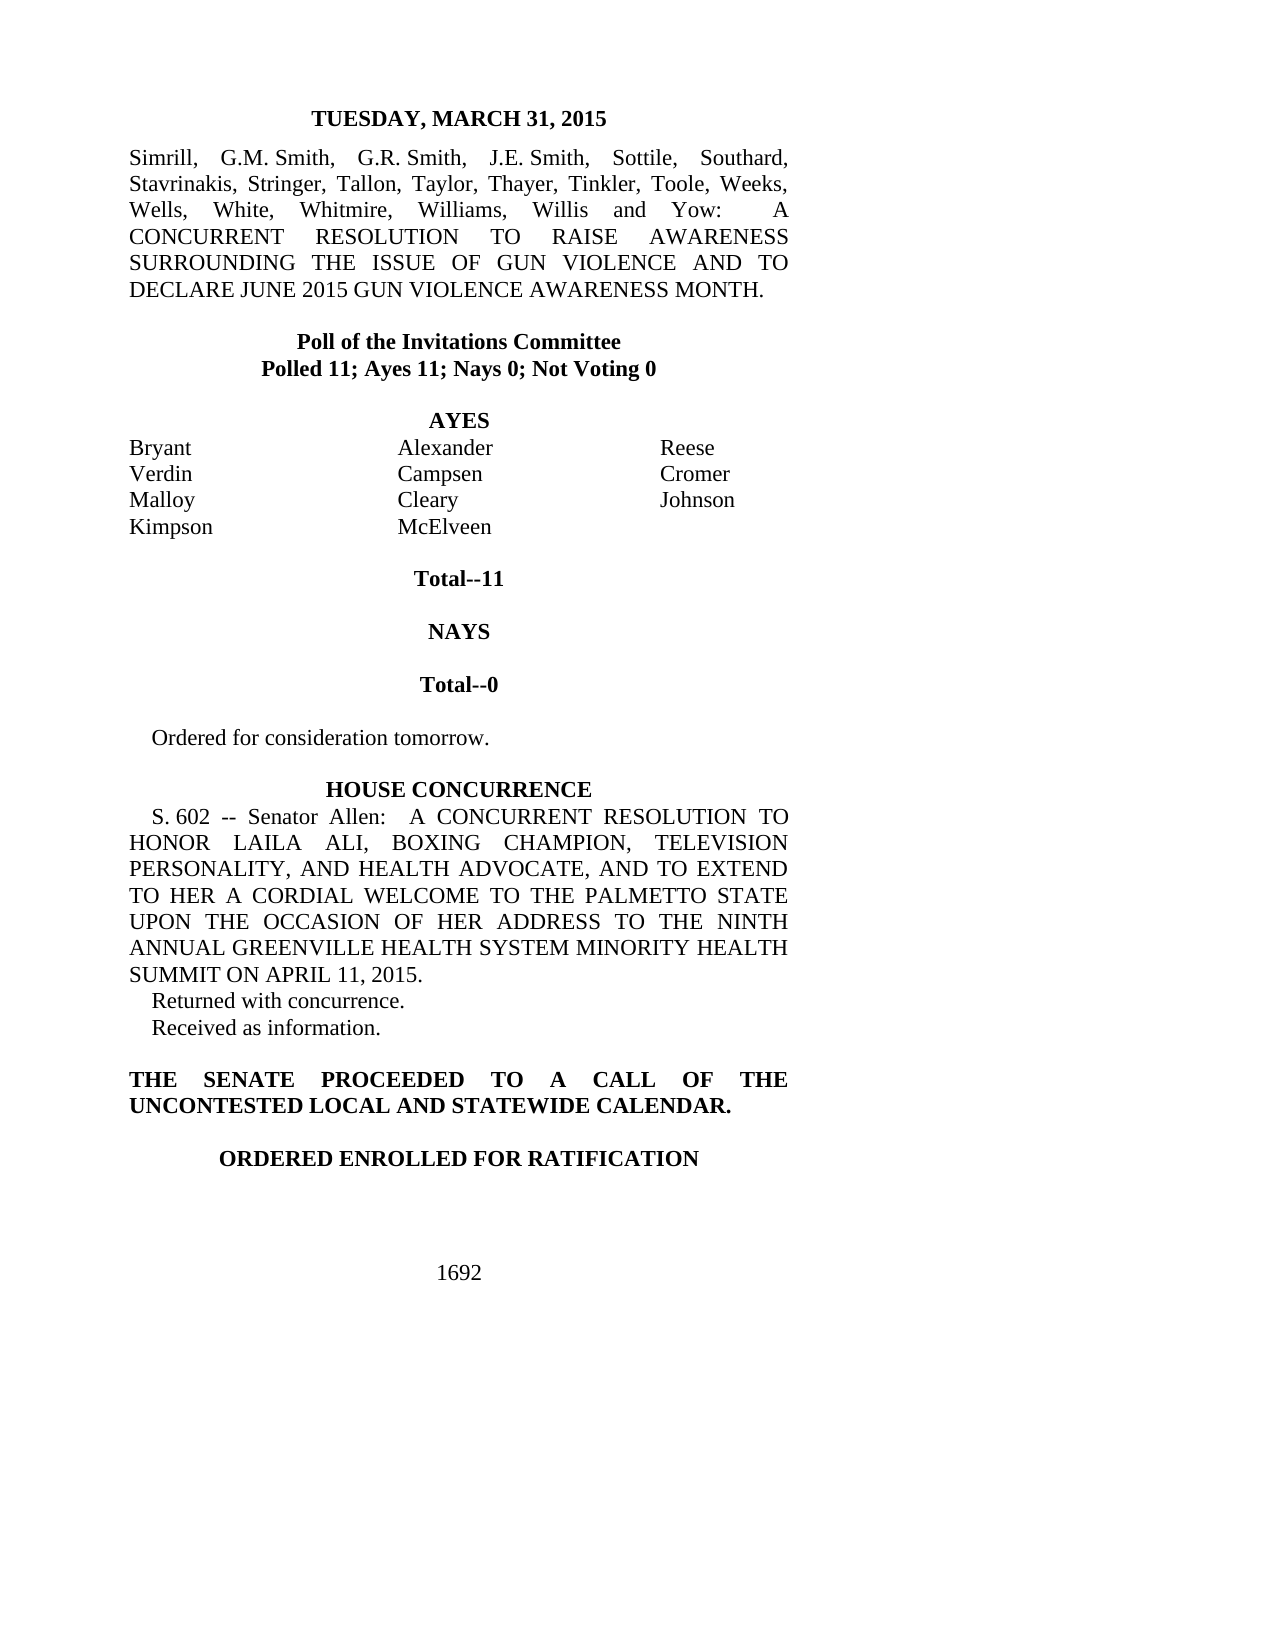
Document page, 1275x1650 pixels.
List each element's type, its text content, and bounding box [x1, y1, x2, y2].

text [129, 144, 789, 302]
text Verdin Campsen Cromer [129, 460, 789, 486]
text Poll of the Invitations Committee [129, 328, 789, 355]
text Returned with concurrence. [129, 987, 789, 1013]
text Total--0 [129, 671, 789, 697]
text Received as information. [129, 1013, 789, 1040]
text ORDERED ENROLLED FOR RATIFICATION [129, 1145, 789, 1172]
text HOUSE CONCURRENCE [129, 776, 789, 803]
text S. 602 -- Senator Allen: A CONCURRENT RESOLUTION TO HONOR LAILA ALI, BOXING CHAMPION, TELEVISION PERSONALITY, AND HEALTH ADVOCATE, AND TO EXTEND TO HER A CORDIAL WELCOME TO THE PALMETTO STATE UPON THE OCCASION OF HER ADDRESS TO THE NINTH ANNUAL GREENVILLE HEALTH SYSTEM MINORITY HEALTH SUMMIT ON APRIL 11, 2015. [129, 803, 789, 987]
text Kimpson McElveen [129, 513, 789, 539]
text THE SENATE PROCEEDED TO A CALL OF THE UNCONTESTED LOCAL AND STATEWIDE CALENDAR. [129, 1066, 789, 1119]
text NAYS [129, 618, 789, 644]
text Total--11 [129, 566, 789, 592]
text Malloy Cleary Johnson [129, 486, 789, 513]
text Bryant Alexander Reese [129, 434, 789, 460]
text AYES [129, 407, 789, 434]
text Ordered for consideration tomorrow. [129, 724, 789, 750]
text Polled 11; Ayes 11; Nays 0; Not Voting 0 [129, 355, 789, 381]
